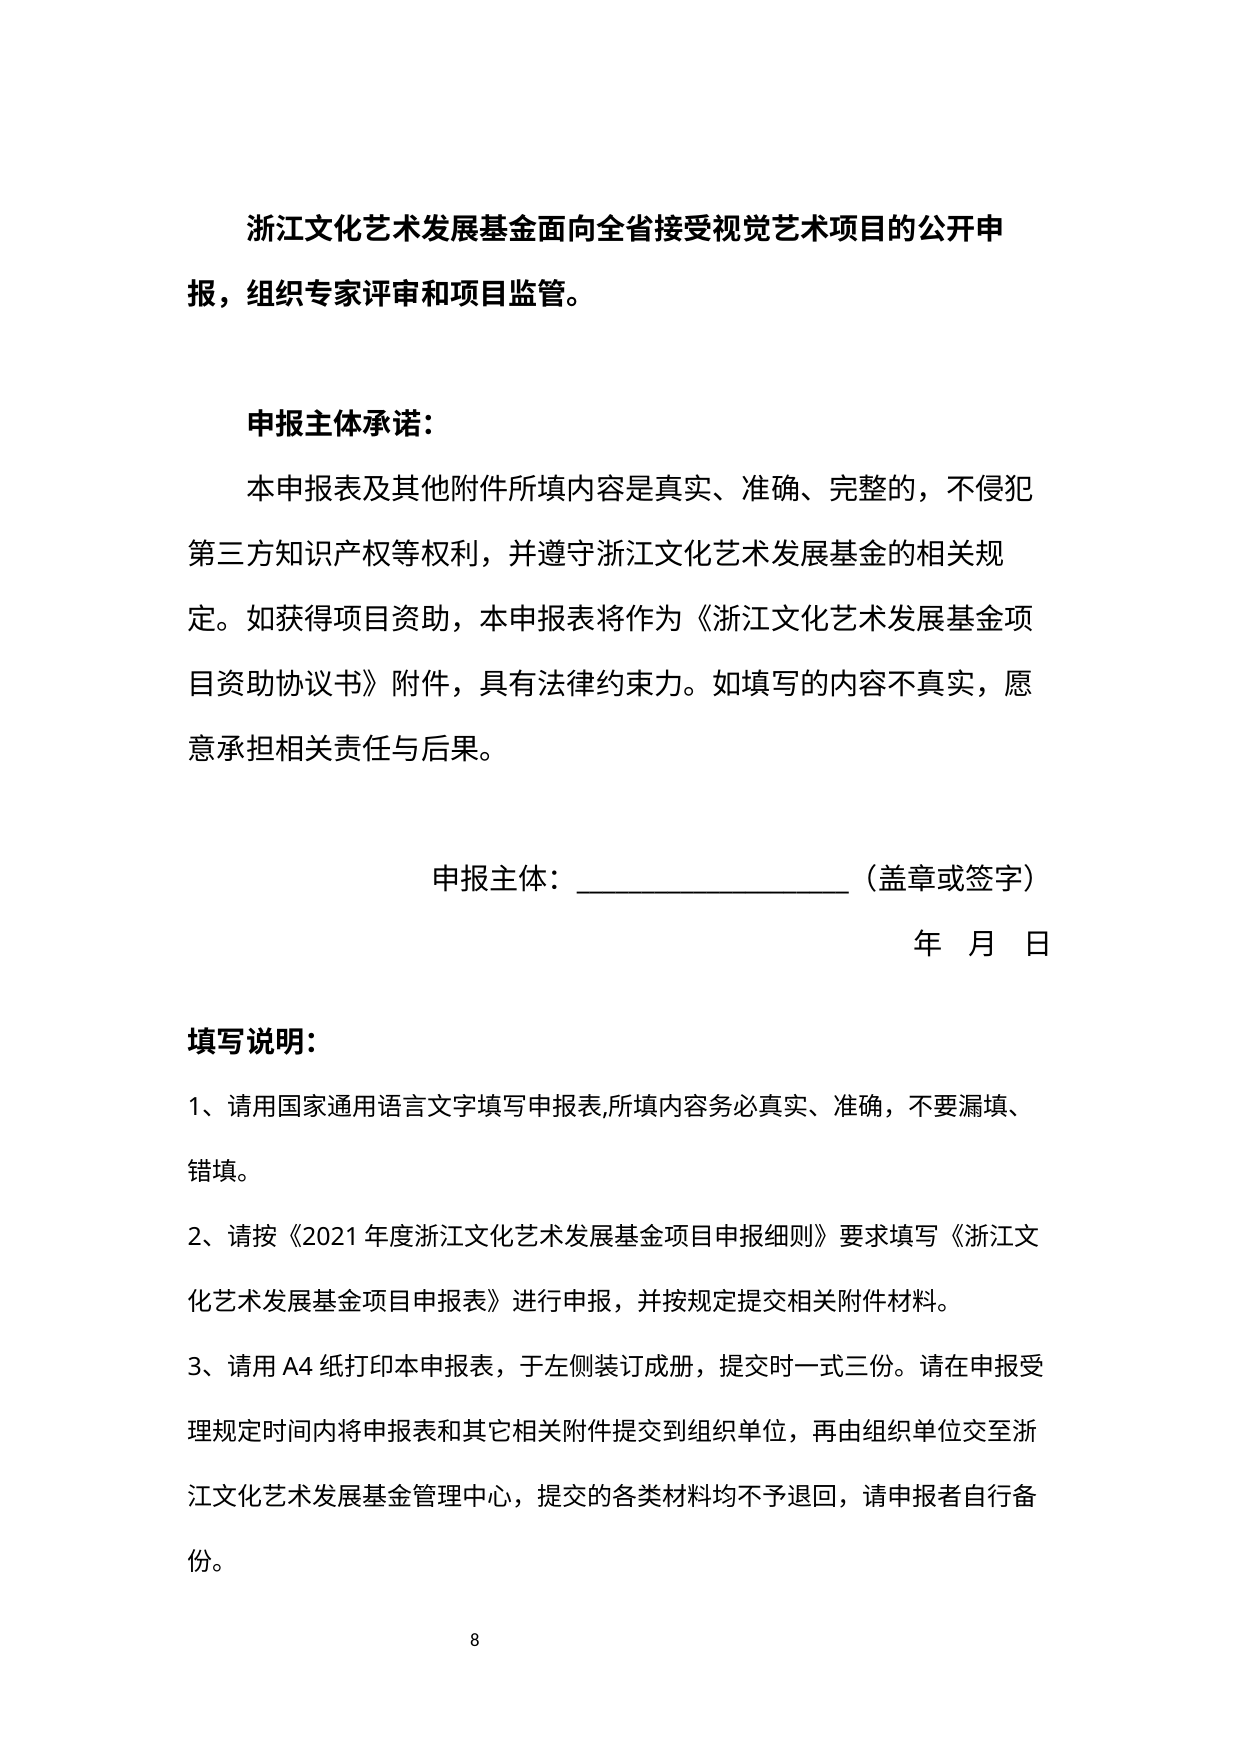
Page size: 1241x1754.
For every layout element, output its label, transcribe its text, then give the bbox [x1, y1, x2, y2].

text 申报主体：_____________________（盖章或签字） [187, 844, 1053, 909]
text 年 月 日 [187, 909, 1053, 974]
text 本申报表及其他附件所填内容是真实、准确、完整的，不侵犯第三方知识产权等权利，并遵守浙江文化艺术发展基金的相关规定。如获得项目资助，本申报表将作为《浙江文化艺术发展基金项目资助协议书》附件，具有法律约束力。如填写的内容不真实，愿意承担相关责任与后果。 [187, 454, 1053, 779]
text 2、请按《2021年度浙江文化艺术发展基金项目申报细则》要求填写《浙江文化艺术发展基金项目申报表》进行申报，并按规定提交相关附件材料。 [187, 1202, 1053, 1332]
text 3、请用 A4 纸打印本申报表，于左侧装订成册，提交时一式三份。请在申报受理规定时间内将申报表和其它相关附件提交到组织单位，再由组织单位交至浙江文化艺术发展基金管理中心，提交的各类材料均不予退回，请申报者自行备份。 [187, 1332, 1053, 1592]
text 申报主体承诺： [187, 389, 1053, 454]
text 填写说明： [187, 1007, 1053, 1072]
text 浙江文化艺术发展基金面向全省接受视觉艺术项目的公开申报，组织专家评审和项目监管。 [187, 194, 1053, 324]
text 1、请用国家通用语言文字填写申报表,所填内容务必真实、准确，不要漏填、错填。 [187, 1072, 1053, 1202]
